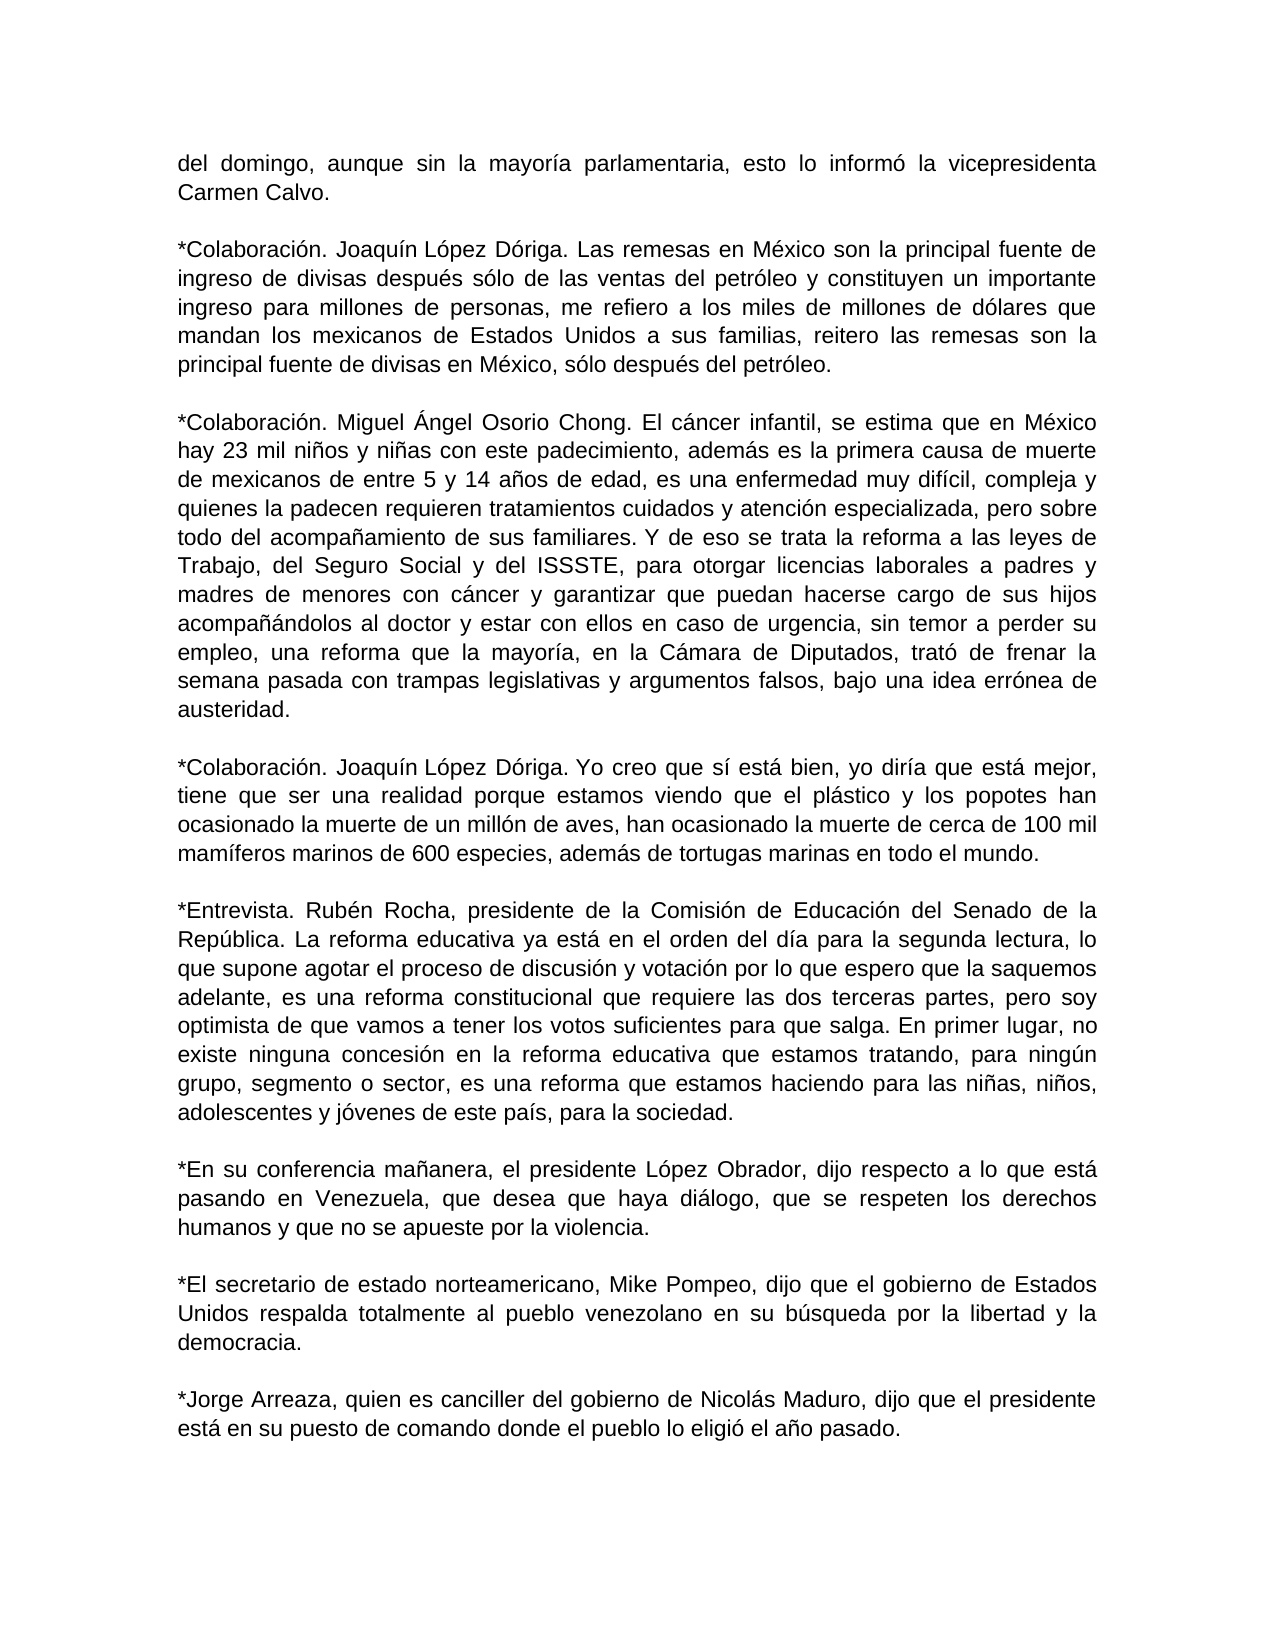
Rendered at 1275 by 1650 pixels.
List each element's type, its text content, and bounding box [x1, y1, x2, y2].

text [177, 148, 1098, 205]
text *Jorge Arreaza, quien es canciller del gobierno de Nicolás Maduro, dijo que el presidente está en su puesto de comando donde el pueblo lo eligió el año pasado. [177, 1384, 1098, 1441]
text *Colaboración. Miguel Ángel Osorio Chong. El cáncer infantil, se estima que en México hay 23 mil niños y niñas con este padecimiento, además es la primera causa de muerte de mexicanos de entre 5 y 14 años de edad, es una enfermedad muy difícil, compleja y quienes la padecen requieren tratamientos cuidados y atención especializada, pero sobre todo del acompañamiento de sus familiares. Y de eso se trata la reforma a las leyes de Trabajo, del Seguro Social y del ISSSTE, para otorgar licencias laborales a padres y madres de menores con cáncer y garantizar que puedan hacerse cargo de sus hijos acompañándolos al doctor y estar con ellos en caso de urgencia, sin temor a perder su empleo, una reforma que la mayoría, en la Cámara de Diputados, trató de frenar la semana pasada con trampas legislativas y argumentos falsos, bajo una idea errónea de austeridad. [177, 406, 1098, 723]
text *En su conferencia mañanera, el presidente López Obrador, dijo respecto a lo que está pasando en Venezuela, que desea que haya diálogo, que se respeten los derechos humanos y que no se apueste por la violencia. [177, 1154, 1098, 1240]
text *Colaboración. Joaquín López Dóriga. Yo creo que sí está bien, yo diría que está mejor, tiene que ser una realidad porque estamos viendo que el plástico y los popotes han ocasionado la muerte de un millón de aves, han ocasionado la muerte de cerca de 100 mil mamíferos marinos de 600 especies, además de tortugas marinas en todo el mundo. [177, 751, 1098, 866]
text *Colaboración. Joaquín López Dóriga. Las remesas en México son la principal fuente de ingreso de divisas después sólo de las ventas del petróleo y constituyen un importante ingreso para millones de personas, me refiero a los miles de millones de dólares que mandan los mexicanos de Estados Unidos a sus familias, reitero las remesas son la principal fuente de divisas en México, sólo después del petróleo. [177, 234, 1098, 378]
text *El secretario de estado norteamericano, Mike Pompeo, dijo que el gobierno de Estados Unidos respalda totalmente al pueblo venezolano en su búsqueda por la libertad y la democracia. [177, 1269, 1098, 1355]
text *Entrevista. Rubén Rocha, presidente de la Comisión de Educación del Senado de la República. La reforma educativa ya está en el orden del día para la segunda lectura, lo que supone agotar el proceso de discusión y votación por lo que espero que la saquemos adelante, es una reforma constitucional que requiere las dos terceras partes, pero soy optimista de que vamos a tener los votos suficientes para que salga. En primer lugar, no existe ninguna concesión en la reforma educativa que estamos tratando, para ningún grupo, segmento o sector, es una reforma que estamos haciendo para las niñas, niños, adolescentes y jóvenes de este país, para la sociedad. [177, 895, 1098, 1125]
